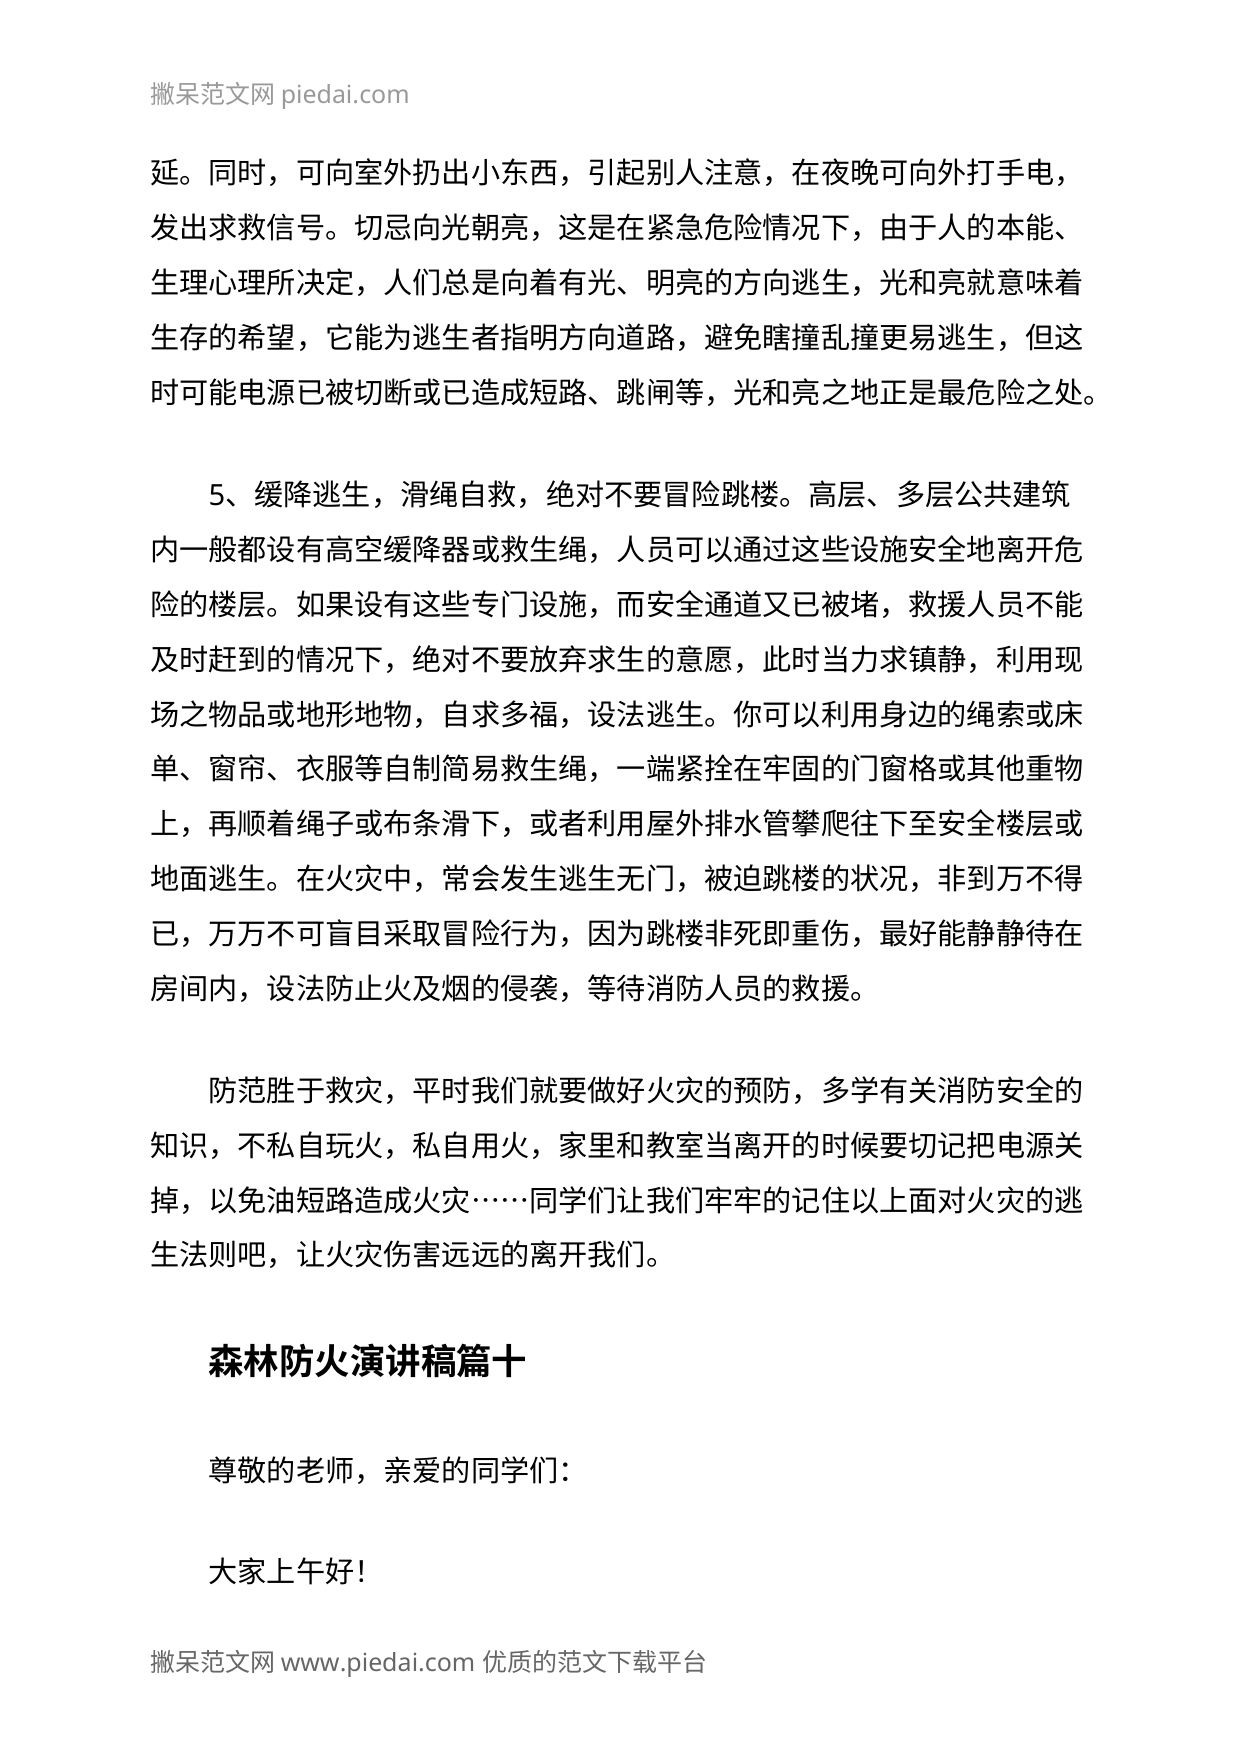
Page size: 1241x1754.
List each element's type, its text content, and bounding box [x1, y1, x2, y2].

text 大家上午好！ [150, 1549, 1090, 1591]
text 5、缓降逃生，滑绳自救，绝对不要冒险跳楼。高层、多层公共建筑内一般都设有高空缓降器或救生绳，人员可以通过这些设施安全地离开危险的楼层。如果设有这些专门设施，而安全通道又已被堵，救援人员不能及时赶到的情况下，绝对不要放弃求生的意愿，此时当力求镇静，利用现场之物品或地形地物，自求多福，设法逃生。你可以利用身边的绳索或床单、窗帘、衣服等自制简易救生绳，一端紧拴在牢固的门窗格或其他重物上，再顺着绳子或布条滑下，或者利用屋外排水管攀爬往下至安全楼层或地面逃生。在火灾中，常会发生逃生无门，被迫跳楼的状况，非到万不得已，万万不可盲目采取冒险行为，因为跳楼非死即重伤，最好能静静待在房间内，设法防止火及烟的侵袭，等待消防人员的救援。 [150, 471, 1090, 1008]
text 森林防火演讲稿篇十 [150, 1334, 1090, 1385]
text 尊敬的老师，亲爱的同学们： [150, 1447, 1090, 1489]
text 防范胜于救灾，平时我们就要做好火灾的预防，多学有关消防安全的知识，不私自玩火，私自用火，家里和教室当离开的时候要切记把电源关掉，以免油短路造成火灾……同学们让我们牢牢的记住以上面对火灾的逃生法则吧，让火灾伤害远远的离开我们。 [150, 1067, 1090, 1274]
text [150, 150, 1090, 412]
